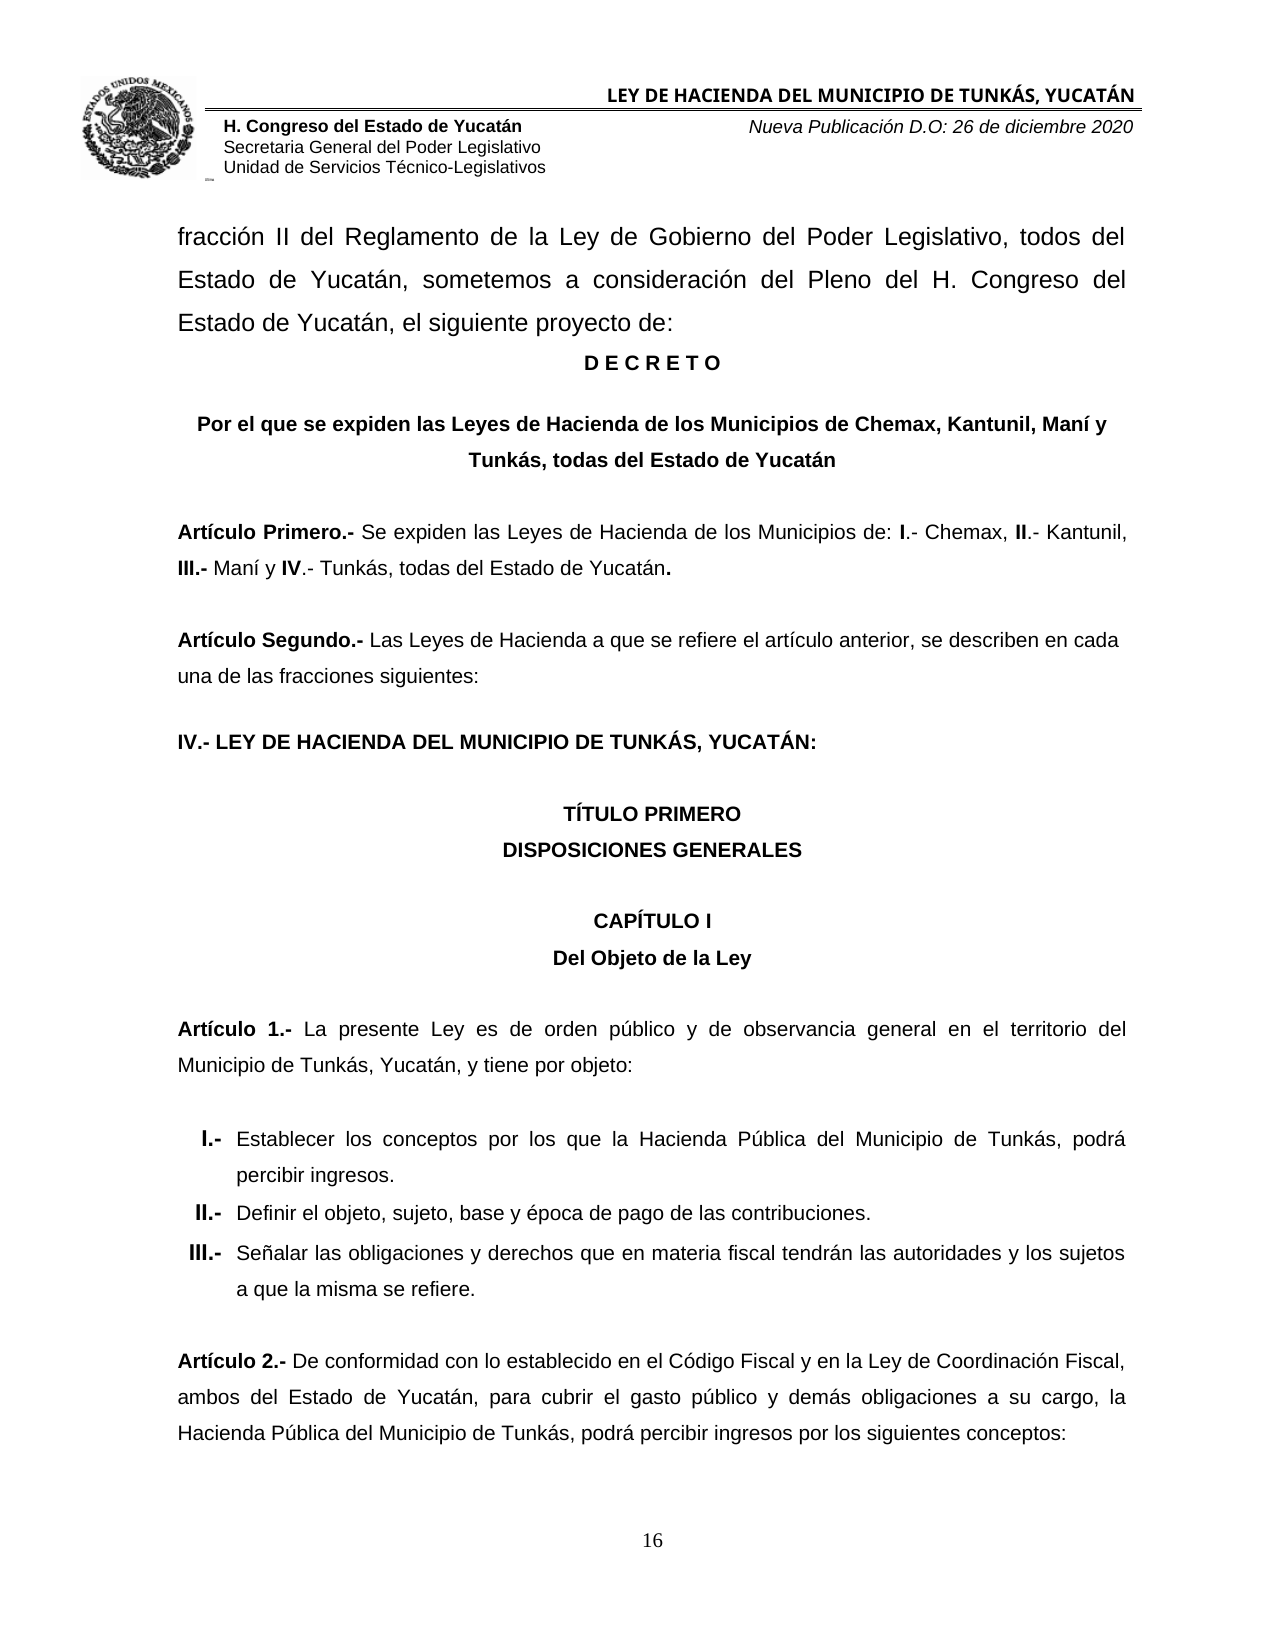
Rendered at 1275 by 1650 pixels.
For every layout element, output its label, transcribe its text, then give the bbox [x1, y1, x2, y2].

text Artículo Primero.- Se expiden las Leyes de Hacienda de los Municipios de: I.- Chemax, II.- Kantunil, III.- Maní y IV.- Tunkás, todas del Estado de Yucatán. [177, 520, 1127, 580]
text CAPÍTULO I [177, 909, 1127, 933]
text Del Objeto de la Ley [177, 945, 1127, 969]
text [177, 222, 1127, 337]
text Artículo Segundo.- Las Leyes de Hacienda a que se refiere el artículo anterior, se describen en cada una de las fracciones siguientes: [177, 628, 1127, 687]
text Artículo 1.- La presente Ley es de orden público y de observancia general en el territorio del Municipio de Tunkás, Yucatán, y tiene por objeto: [177, 1017, 1127, 1077]
text Artículo 2.- De conformidad con lo establecido en el Código Fiscal y en la Ley de Coordinación Fiscal, ambos del Estado de Yucatán, para cubrir el gasto público y demás obligaciones a su cargo, la Hacienda Pública del Municipio de Tunkás, podrá percibir ingresos por los siguientes conceptos: [177, 1349, 1127, 1445]
text IV.- LEY DE HACIENDA DEL MUNICIPIO DE TUNKÁS, YUCATÁN: [177, 730, 1127, 754]
text DISPOSICIONES GENERALES [177, 837, 1127, 861]
list Establecer los conceptos por los que la Hacienda Pública del Municipio de Tunkás, podrá percibir ingresos. [222, 1125, 1127, 1187]
text Por el que se expiden las Leyes de Hacienda de los Municipios de Chemax, Kantunil, Maní y Tunkás, todas del Estado de Yucatán [177, 412, 1127, 472]
list Definir el objeto, sujeto, base y época de pago de las contribuciones. [222, 1199, 1127, 1226]
list Señalar las obligaciones y derechos que en materia fiscal tendrán las autoridades y los sujetos a que la misma se refiere. [222, 1239, 1127, 1301]
text D E C R E T O [177, 351, 1127, 375]
text TÍTULO PRIMERO [177, 802, 1127, 826]
